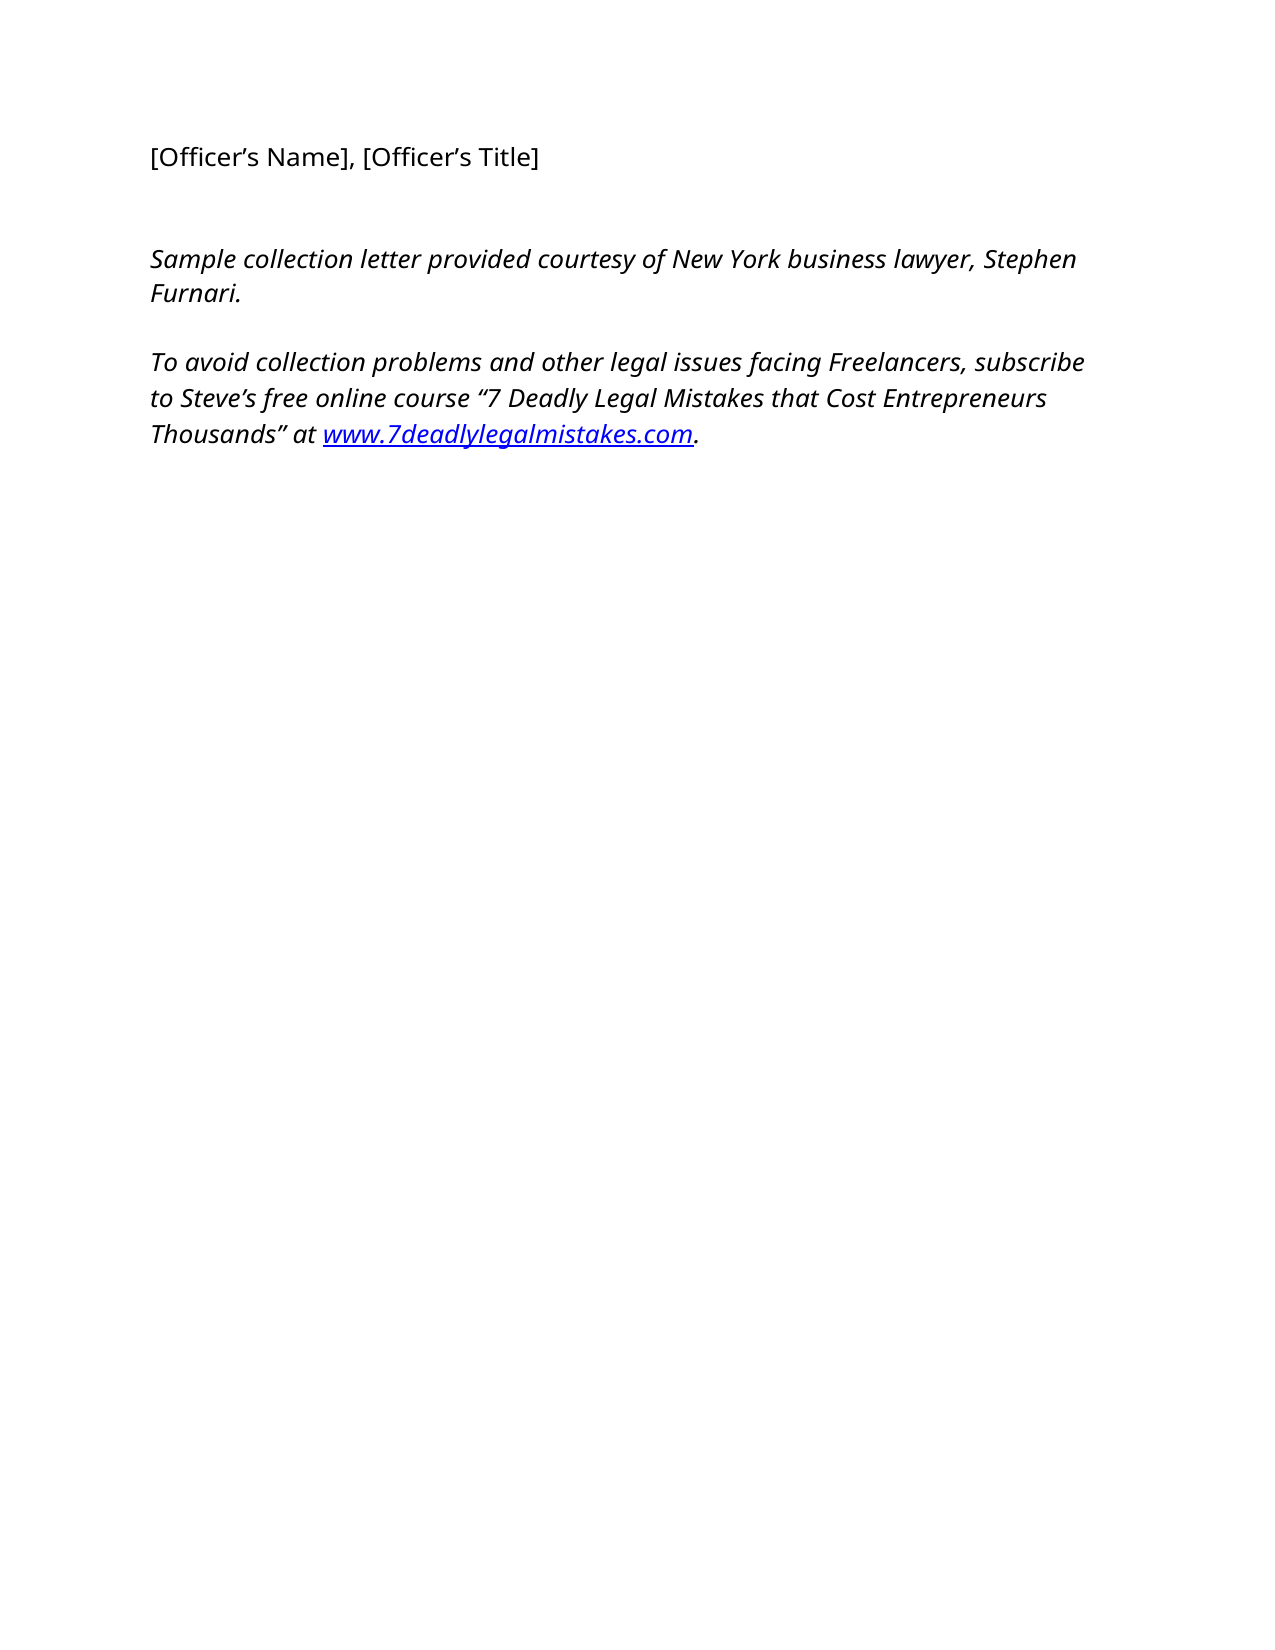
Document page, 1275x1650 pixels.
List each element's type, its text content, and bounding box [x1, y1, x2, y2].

text [Officer’s Name], [Officer’s Title] [150, 139, 1123, 174]
text Sample collection letter provided courtesy of New York business lawyer, Stephen Furnari. [150, 242, 1123, 310]
text To avoid collection problems and other legal issues facing Freelancers, subscribe to Steve’s free online course “7 Deadly Legal Mistakes that Cost Entrepreneurs Thousands” at www.7deadlylegalmistakes.com. [150, 345, 1115, 450]
